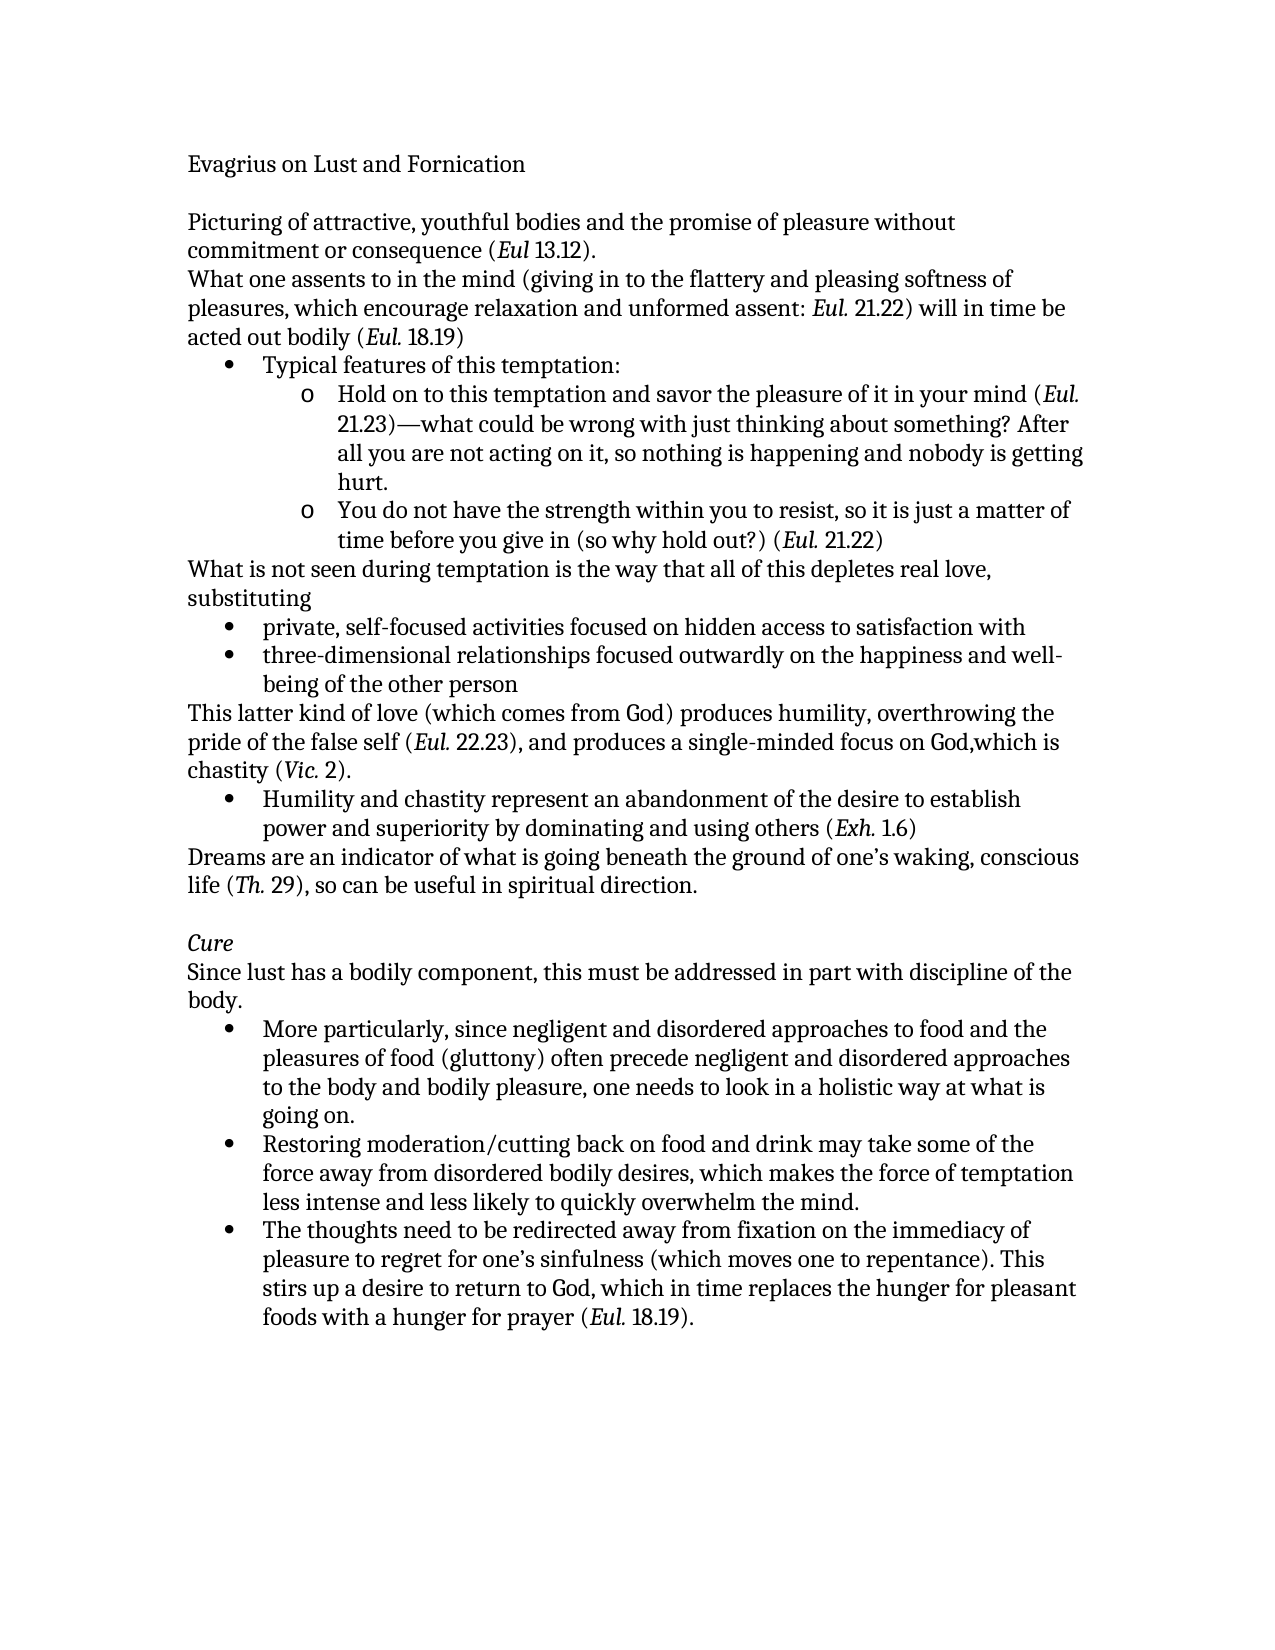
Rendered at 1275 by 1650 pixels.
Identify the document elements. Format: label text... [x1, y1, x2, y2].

list The thoughts need to be redirected away from fixation on the immediacy of pleasure to regret for one’s sinfulness (which moves one to repentance). This stirs up a desire to return to God, which in time replaces the hunger for pleasant foods with a hunger for prayer (Eul. 18.19). [225, 1216, 1087, 1331]
text Evagrius on Lust and Fornication [187, 150, 1087, 179]
list Humility and chastity represent an abandonment of the desire to establish power and superiority by dominating and using others (Exh. 1.6) [225, 785, 1087, 842]
text Picturing of attractive, youthful bodies and the promise of pleasure without commitment or consequence (Eul 13.12). [187, 207, 1087, 265]
text What one assents to in the mind (giving in to the flattery and pleasing softness of pleasures, which encourage relaxation and unformed assent: Eul. 21.22) will in time be acted out bodily (Eul. 18.19) [187, 265, 1087, 351]
list Restoring moderation/cutting back on food and drink may take some of the force away from disordered bodily desires, which makes the force of temptation less intense and less likely to quickly overwhelm the mind. [225, 1130, 1087, 1216]
text Dreams are an indicator of what is going beneath the ground of one’s waking, conscious life (Th. 29), so can be useful in spiritual direction. [187, 842, 1087, 900]
text This latter kind of love (which comes from God) produces humility, overthrowing the pride of the false self (Eul. 22.23), and produces a single-minded focus on God,which is chastity (Vic. 2). [187, 699, 1087, 785]
list private, self-focused activities focused on hidden access to satisfaction with [225, 612, 1087, 641]
list Typical features of this temptation: [225, 351, 1087, 380]
list Hold on to this temptation and savor the pleasure of it in your mind (Eul. 21.23)—what could be wrong with just thinking about something? After all you are not acting on it, so nothing is happening and nobody is getting hurt. [300, 380, 1087, 496]
list three-dimensional relationships focused outwardly on the happiness and well-being of the other person [225, 641, 1087, 699]
list You do not have the strength within you to resist, so it is just a matter of time before you give in (so why hold out?) (Eul. 21.22) [300, 496, 1087, 555]
text What is not seen during temptation is the way that all of this depletes real love, substituting [187, 555, 1087, 612]
text Since lust has a bodily component, this must be addressed in part with discipline of the body. [187, 957, 1087, 1015]
text Cure [187, 929, 1087, 957]
list More particularly, since negligent and disordered approaches to food and the pleasures of food (gluttony) often precede negligent and disordered approaches to the body and bodily pleasure, one needs to look in a holistic way at what is going on. [225, 1015, 1087, 1130]
